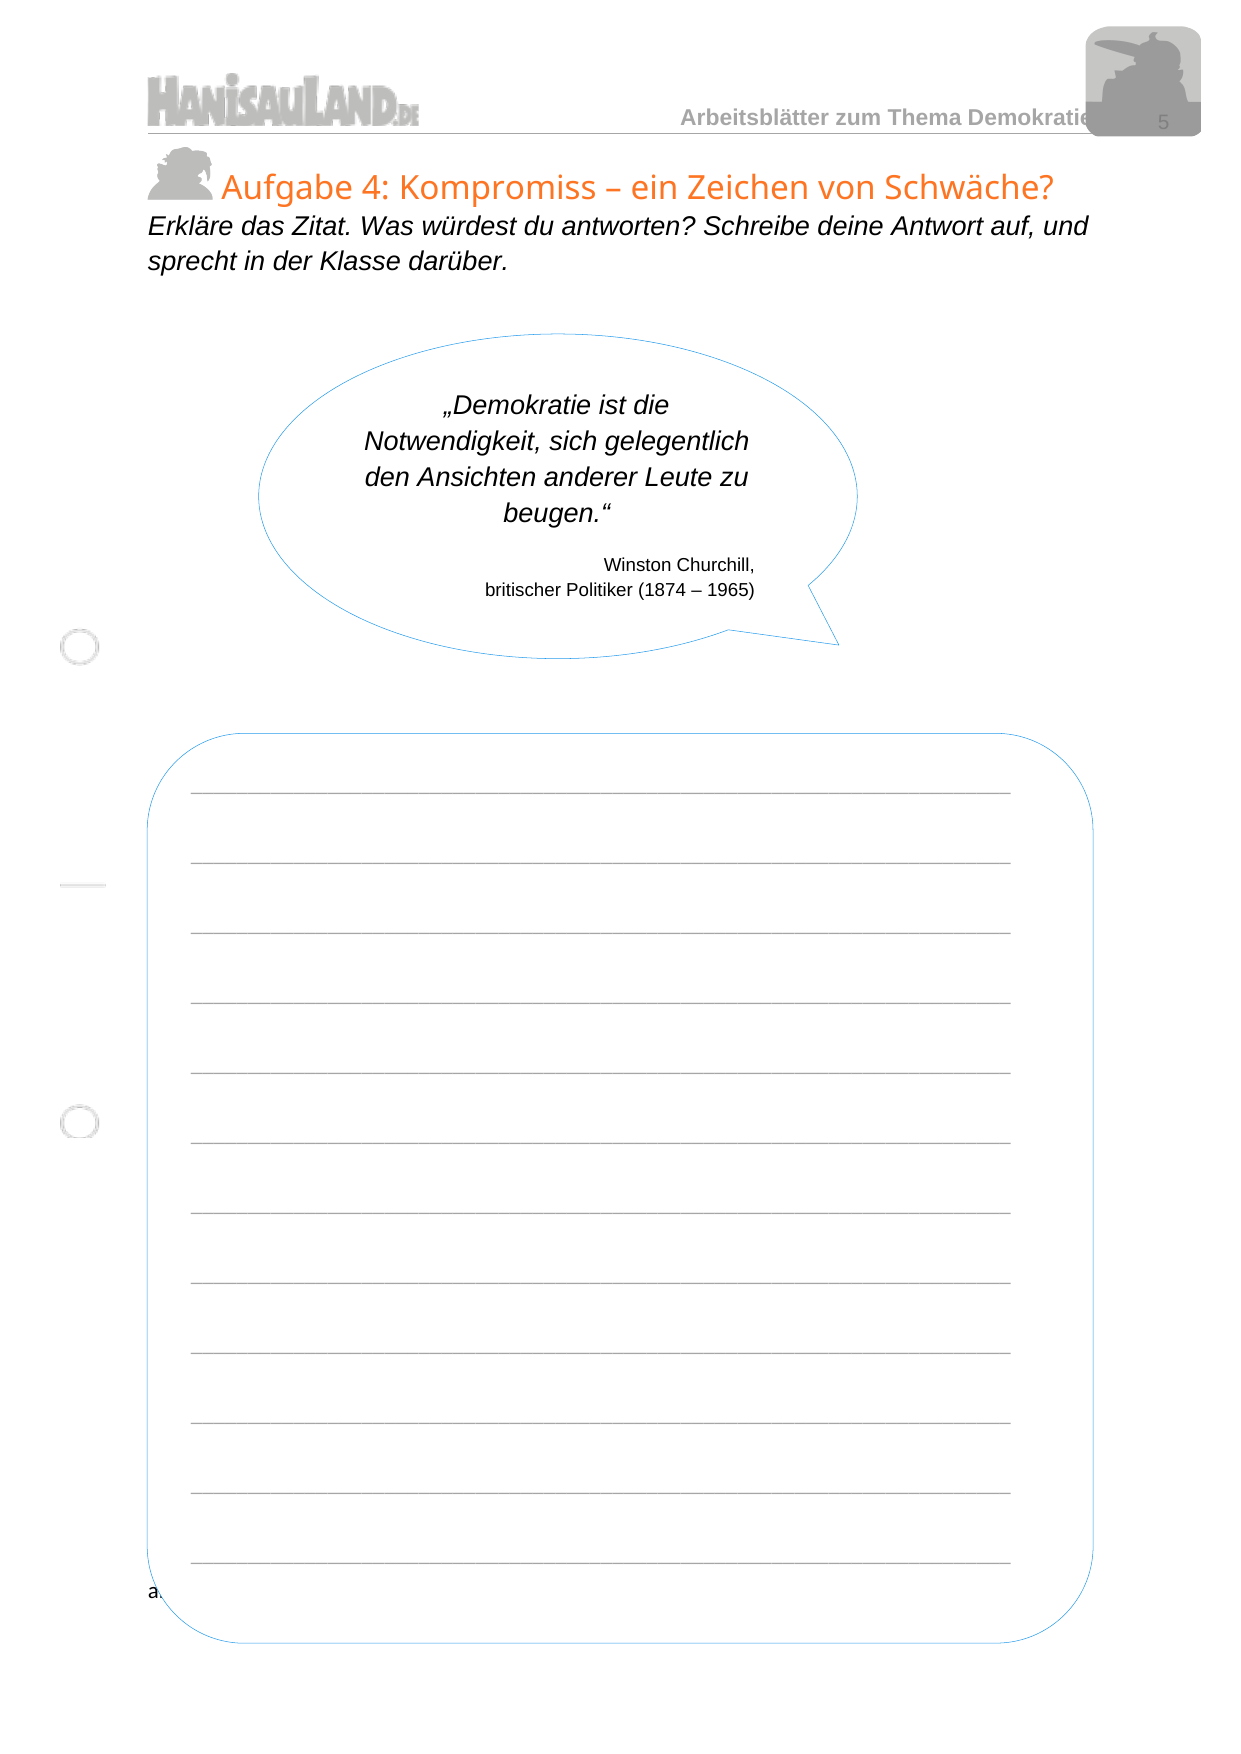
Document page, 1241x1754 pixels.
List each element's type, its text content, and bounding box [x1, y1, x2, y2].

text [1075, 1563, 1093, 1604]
picture [1084, 26, 1201, 135]
text Aufgabe 4: Kompromiss – ein Zeichen von Schwäche? [148, 148, 1093, 209]
text Erkläre das Zitat. Was würdest du antworten? Schreibe deine Antwort auf, und sprecht in der Klasse darüber. [148, 209, 1093, 277]
picture [147, 147, 213, 200]
